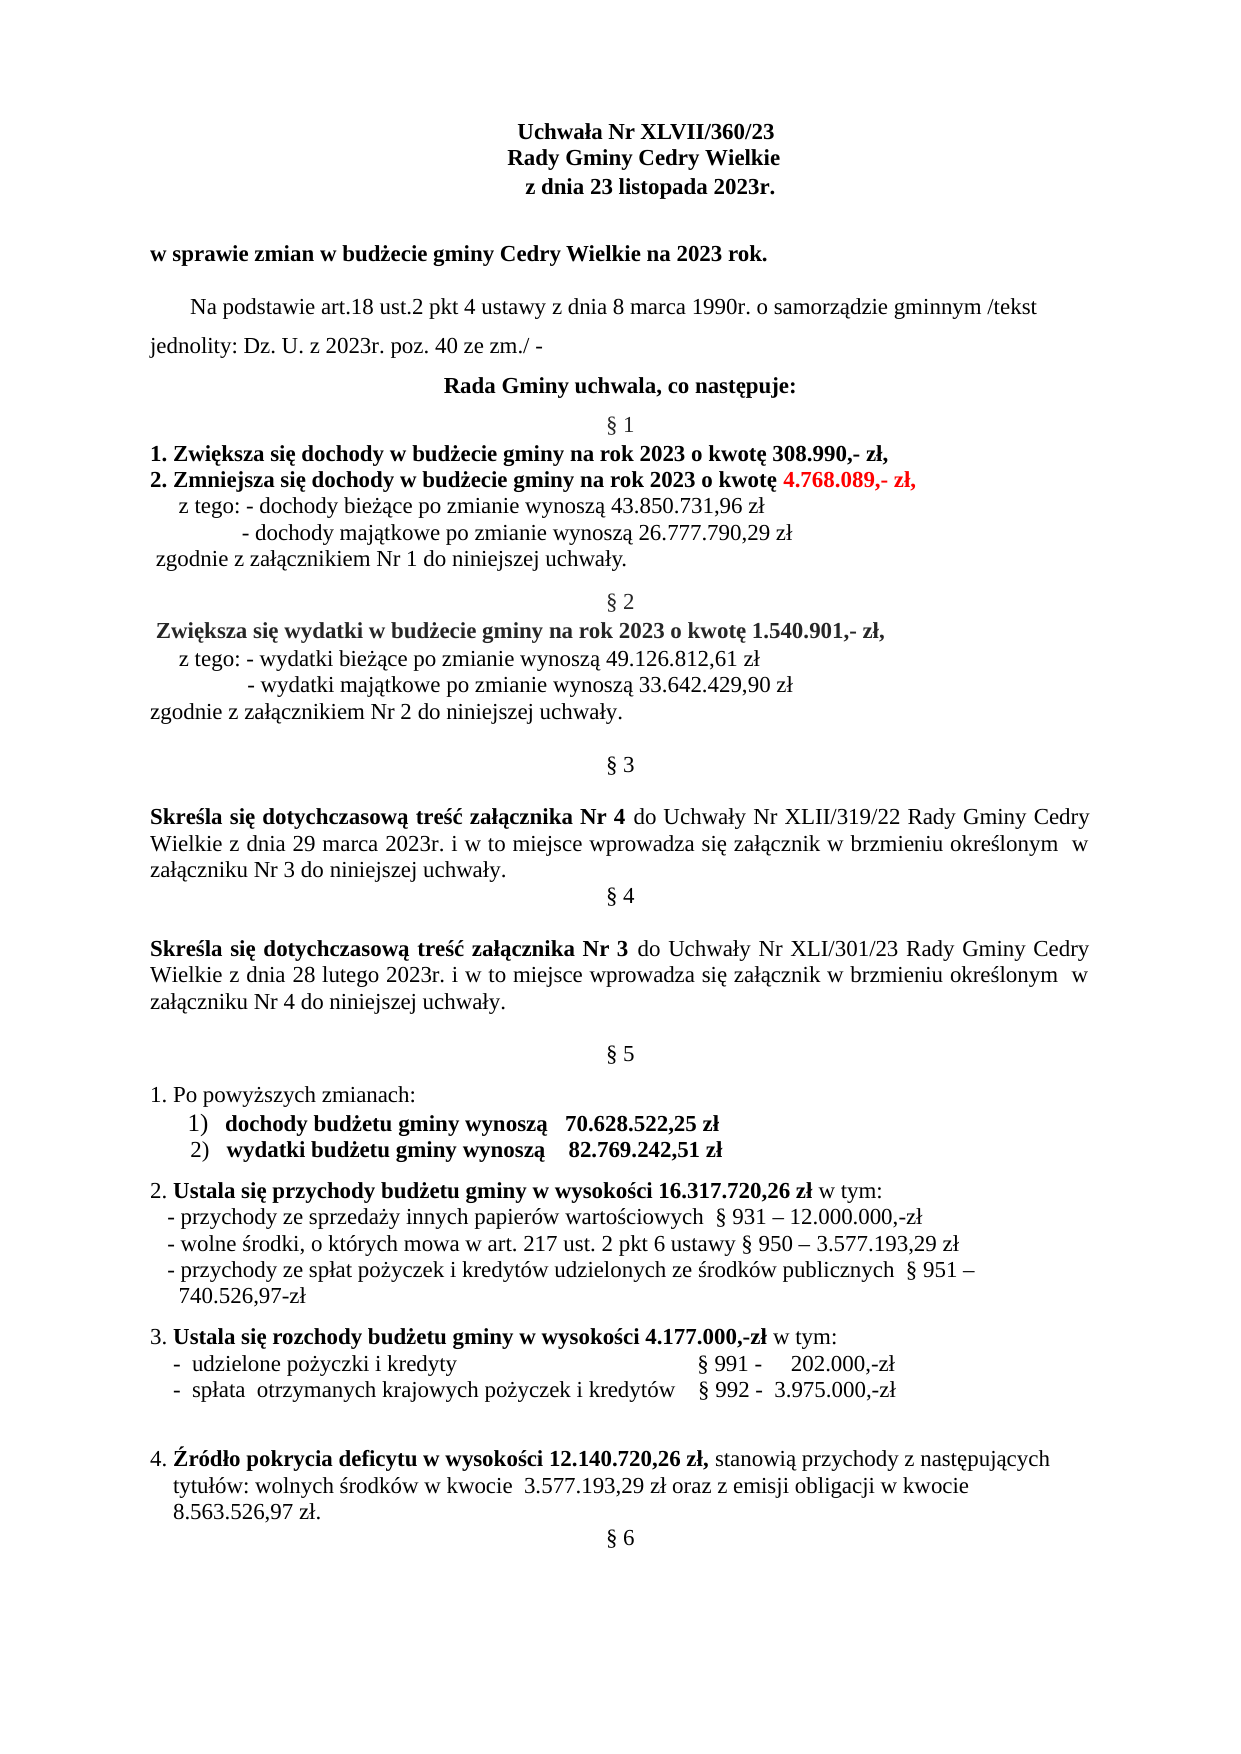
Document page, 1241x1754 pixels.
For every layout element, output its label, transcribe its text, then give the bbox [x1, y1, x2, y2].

text - wydatki majątkowe po zmianie wynoszą 33.642.429,90 zł [150, 672, 1090, 698]
text z dnia 23 listopada 2023r. [445, 173, 1090, 199]
text z tego: - wydatki bieżące po zmianie wynoszą 49.126.812,61 zł [150, 645, 1090, 672]
text 2. Zmniejsza się dochody w budżecie gminy na rok 2023 o kwotę 4.768.089,- zł, [150, 466, 1090, 492]
subtitle Zwiększa się wydatki w budżecie gminy na rok 2023 o kwotę 1.540.901,- zł, [150, 617, 1090, 643]
text Skreśla się dotychczasową treść załącznika Nr 4 do Uchwały Nr XLII/319/22 Rady Gminy Cedry Wielkie z dnia 29 marca 2023r. i w to miejsce wprowadza się załącznik w brzmieniu określonym w załączniku Nr 3 do niniejszej uchwały. [150, 803, 1090, 882]
text § 3 [150, 751, 1090, 777]
text Uchwała Nr XLVII/360/23 [150, 118, 1090, 144]
text § 4 [150, 882, 1090, 909]
text Na podstawie art.18 ust.2 pkt 4 ustawy z dnia 8 marca 1990r. o samorządzie gminnym /tekst jednolity: Dz. U. z 2023r. poz. 40 ze zm./ - [150, 293, 1090, 359]
text - przychody ze sprzedaży innych papierów wartościowych § 931 – 12.000.000,-zł [150, 1203, 1090, 1230]
text 2) wydatki budżetu gminy wynoszą 82.769.242,51 zł [150, 1136, 1090, 1163]
subtitle Rady Gminy Cedry Wielkie [150, 144, 1090, 171]
text Rada Gminy uchwala, co następuje: [150, 372, 1090, 398]
text zgodnie z załącznikiem Nr 2 do niniejszej uchwały. [150, 698, 1090, 724]
text - dochody majątkowe po zmianie wynoszą 26.777.790,29 zł [150, 519, 1090, 545]
text - przychody ze spłat pożyczek i kredytów udzielonych ze środków publicznych § 951 – [150, 1256, 1090, 1282]
list dochody budżetu gminy wynoszą 70.628.522,25 zł [187, 1108, 1090, 1136]
text § 5 [150, 1041, 1090, 1067]
subtitle § 2 [150, 588, 1090, 615]
text 4. Źródło pokrycia deficytu w wysokości 12.140.720,26 zł, stanowią przychody z następujących [150, 1445, 1090, 1472]
text - udzielone pożyczki i kredyty § 991 - 202.000,-zł [150, 1349, 1090, 1376]
text 1. Zwiększa się dochody w budżecie gminy na rok 2023 o kwotę 308.990,- zł, [150, 440, 1090, 466]
text 3. Ustala się rozchody budżetu gminy w wysokości 4.177.000,-zł w tym: [150, 1323, 1090, 1349]
text § 6 [150, 1524, 1090, 1551]
text - wolne środki, o których mowa w art. 217 ust. 2 pkt 6 ustawy § 950 – 3.577.193,29 zł [150, 1230, 1090, 1256]
text Skreśla się dotychczasową treść załącznika Nr 3 do Uchwały Nr XLI/301/23 Rady Gminy Cedry Wielkie z dnia 28 lutego 2023r. i w to miejsce wprowadza się załącznik w brzmieniu określonym w załączniku Nr 4 do niniejszej uchwały. [150, 935, 1090, 1014]
text 8.563.526,97 zł. [150, 1498, 1090, 1524]
text 740.526,97-zł [150, 1282, 1090, 1309]
text - spłata otrzymanych krajowych pożyczek i kredytów § 992 - 3.975.000,-zł [150, 1376, 1090, 1402]
text z tego: - dochody bieżące po zmianie wynoszą 43.850.731,96 zł [150, 492, 1090, 519]
text 2. Ustala się przychody budżetu gminy w wysokości 16.317.720,26 zł w tym: [150, 1177, 1090, 1203]
text zgodnie z załącznikiem Nr 1 do niniejszej uchwały. [150, 545, 1090, 572]
text w sprawie zmian w budżecie gminy Cedry Wielkie na 2023 rok. [150, 240, 1090, 267]
text 1. Po powyższych zmianach: [150, 1081, 1090, 1108]
text tytułów: wolnych środków w kwocie 3.577.193,29 zł oraz z emisji obligacji w kwocie [150, 1472, 1090, 1498]
subtitle § 1 [150, 411, 1090, 438]
